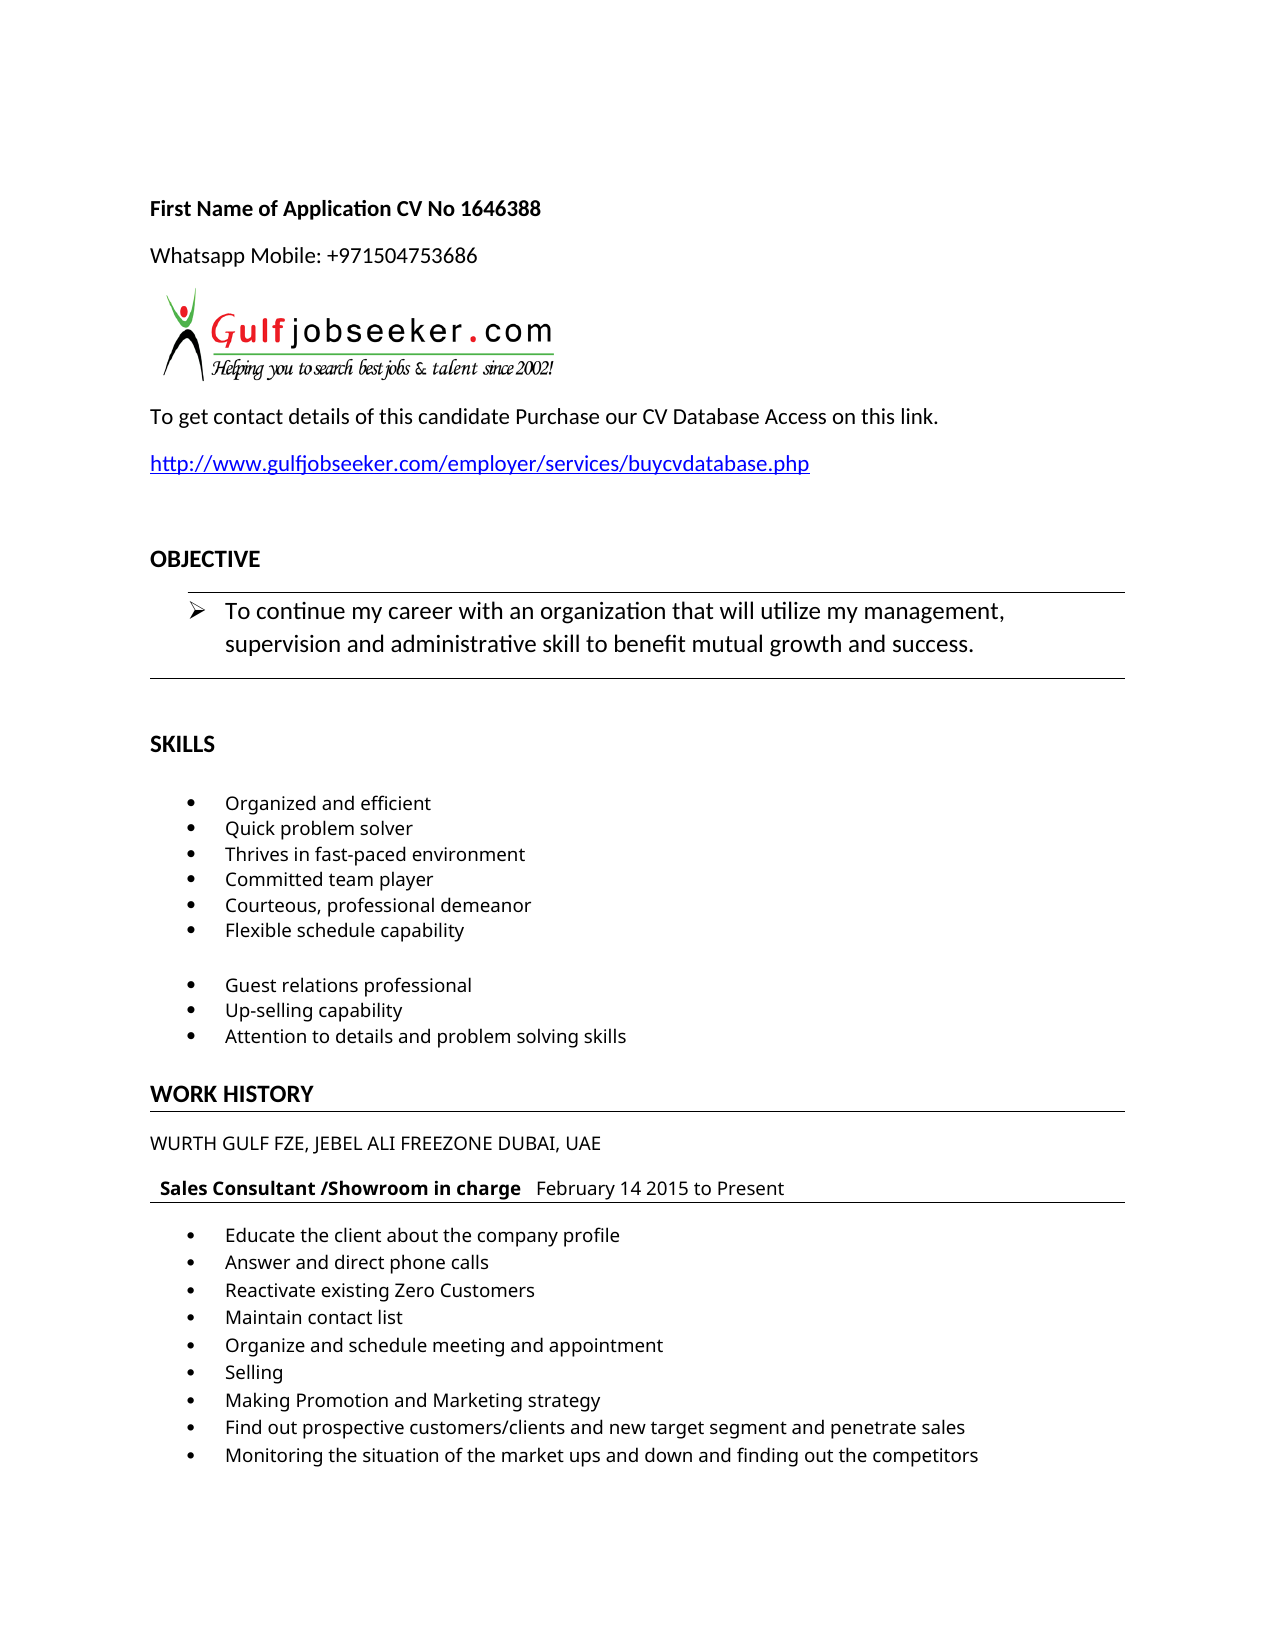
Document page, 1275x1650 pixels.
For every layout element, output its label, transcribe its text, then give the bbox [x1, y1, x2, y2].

list Organize and schedule meeting and appointment [187, 1332, 1125, 1358]
list Thrives in fast-paced environment [187, 841, 1125, 867]
text Whatsapp Mobile: +971504753686 [150, 241, 1125, 269]
list Educate the client about the company profile [187, 1222, 1125, 1248]
text To get contact details of this candidate Purchase our CV Database Access on this link. [150, 402, 1125, 430]
list Making Promotion and Marketing strategy [187, 1387, 1125, 1413]
text WORK HISTORY [150, 1078, 1125, 1111]
picture [150, 287, 578, 384]
list Guest relations professional [187, 972, 1125, 998]
list Committed team player [187, 867, 1125, 892]
text First Name of Application CV No 1646388 [150, 194, 1125, 222]
list Maintain contact list [187, 1305, 1125, 1330]
list Find out prospective customers/clients and new target segment and penetrate sales [187, 1415, 1125, 1440]
list Reactivate existing Zero Customers [187, 1277, 1125, 1303]
list To continue my career with an organization that will utilize my management, supervision and administrative skill to benefit mutual growth and success. [187, 593, 1125, 659]
list Flexible schedule capability [187, 918, 1125, 943]
text OBJECTIVE [150, 543, 1125, 573]
list Organized and efficient [187, 790, 1125, 816]
text http://www.gulfjobseeker.com/employer/services/buycvdatabase.php [150, 449, 1125, 477]
list Courteous, professional demeanor [187, 892, 1125, 918]
list Monitoring the situation of the market ups and down and finding out the competitors [187, 1442, 1125, 1468]
list Selling [187, 1360, 1125, 1385]
list Quick problem solver [187, 816, 1125, 841]
list Attention to details and problem solving skills [187, 1023, 1125, 1049]
list Answer and direct phone calls [187, 1250, 1125, 1275]
text WURTH GULF FZE, JEBEL ALI FREEZONE DUBAI, UAE [150, 1131, 1125, 1156]
text Sales Consultant /Showroom in charge February 14 2015 to Present [150, 1175, 1125, 1202]
list Up-selling capability [187, 998, 1125, 1023]
text SKILLS [150, 728, 1125, 758]
